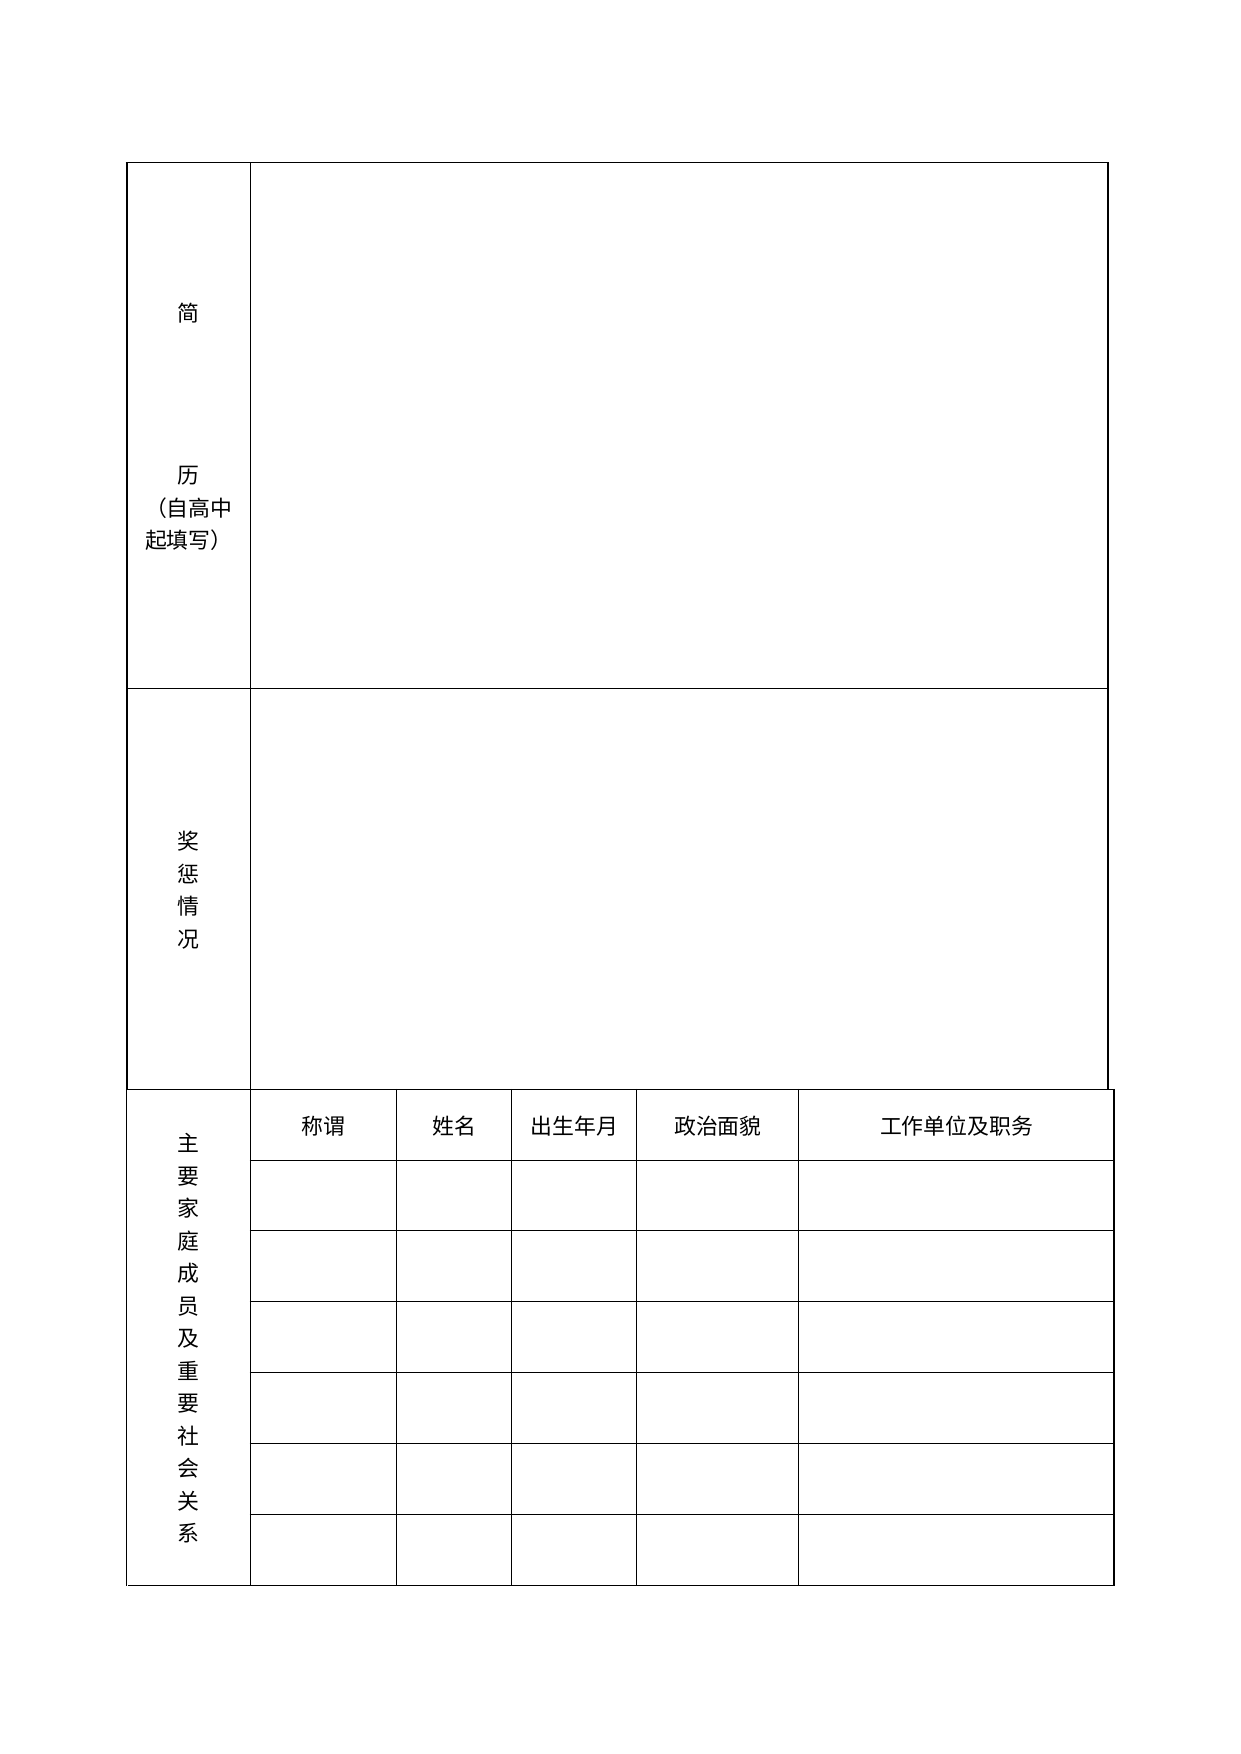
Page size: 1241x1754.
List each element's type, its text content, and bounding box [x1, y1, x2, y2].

table_cell [397, 1515, 511, 1584]
table_cell 奖 惩 情 况 [128, 689, 250, 1089]
table_cell [512, 1231, 636, 1301]
table_cell [637, 1444, 798, 1514]
table_cell [251, 1373, 396, 1443]
table_cell [397, 1373, 511, 1443]
table_cell [512, 1515, 636, 1584]
table_cell [251, 1161, 396, 1230]
table_cell [799, 1231, 1113, 1301]
table_cell [251, 689, 1107, 1089]
table_cell [512, 1302, 636, 1372]
table_cell 出生年月 [512, 1090, 636, 1159]
table_cell [637, 1515, 798, 1584]
table_cell [512, 1444, 636, 1514]
table_cell 姓名 [397, 1090, 511, 1159]
table_cell [397, 1302, 511, 1372]
table_cell [251, 163, 1107, 688]
table_cell 工作单位及职务 [799, 1090, 1113, 1159]
table_cell [251, 1444, 396, 1514]
table_cell [397, 1231, 511, 1301]
table_cell [637, 1231, 798, 1301]
table_cell [251, 1302, 396, 1372]
table_cell [637, 1161, 798, 1230]
table_cell [637, 1373, 798, 1443]
table_cell [251, 1231, 396, 1301]
table_cell 称谓 [251, 1090, 396, 1159]
table_cell 简 历 （自高中起填写） [128, 163, 250, 688]
table_cell [512, 1161, 636, 1230]
table_cell [799, 1515, 1113, 1584]
table_cell [397, 1161, 511, 1230]
table_cell 主 要 家 庭 成 员 及 重 要 社 会 关 系 [127, 1090, 250, 1584]
table_cell [637, 1302, 798, 1372]
table_cell [799, 1373, 1113, 1443]
table_cell [512, 1373, 636, 1443]
table_cell 政治面貌 [637, 1090, 798, 1159]
table_cell [251, 1515, 396, 1584]
table_cell [397, 1444, 511, 1514]
table_cell [799, 1161, 1113, 1230]
table_cell [799, 1302, 1113, 1372]
table_cell [799, 1444, 1113, 1514]
